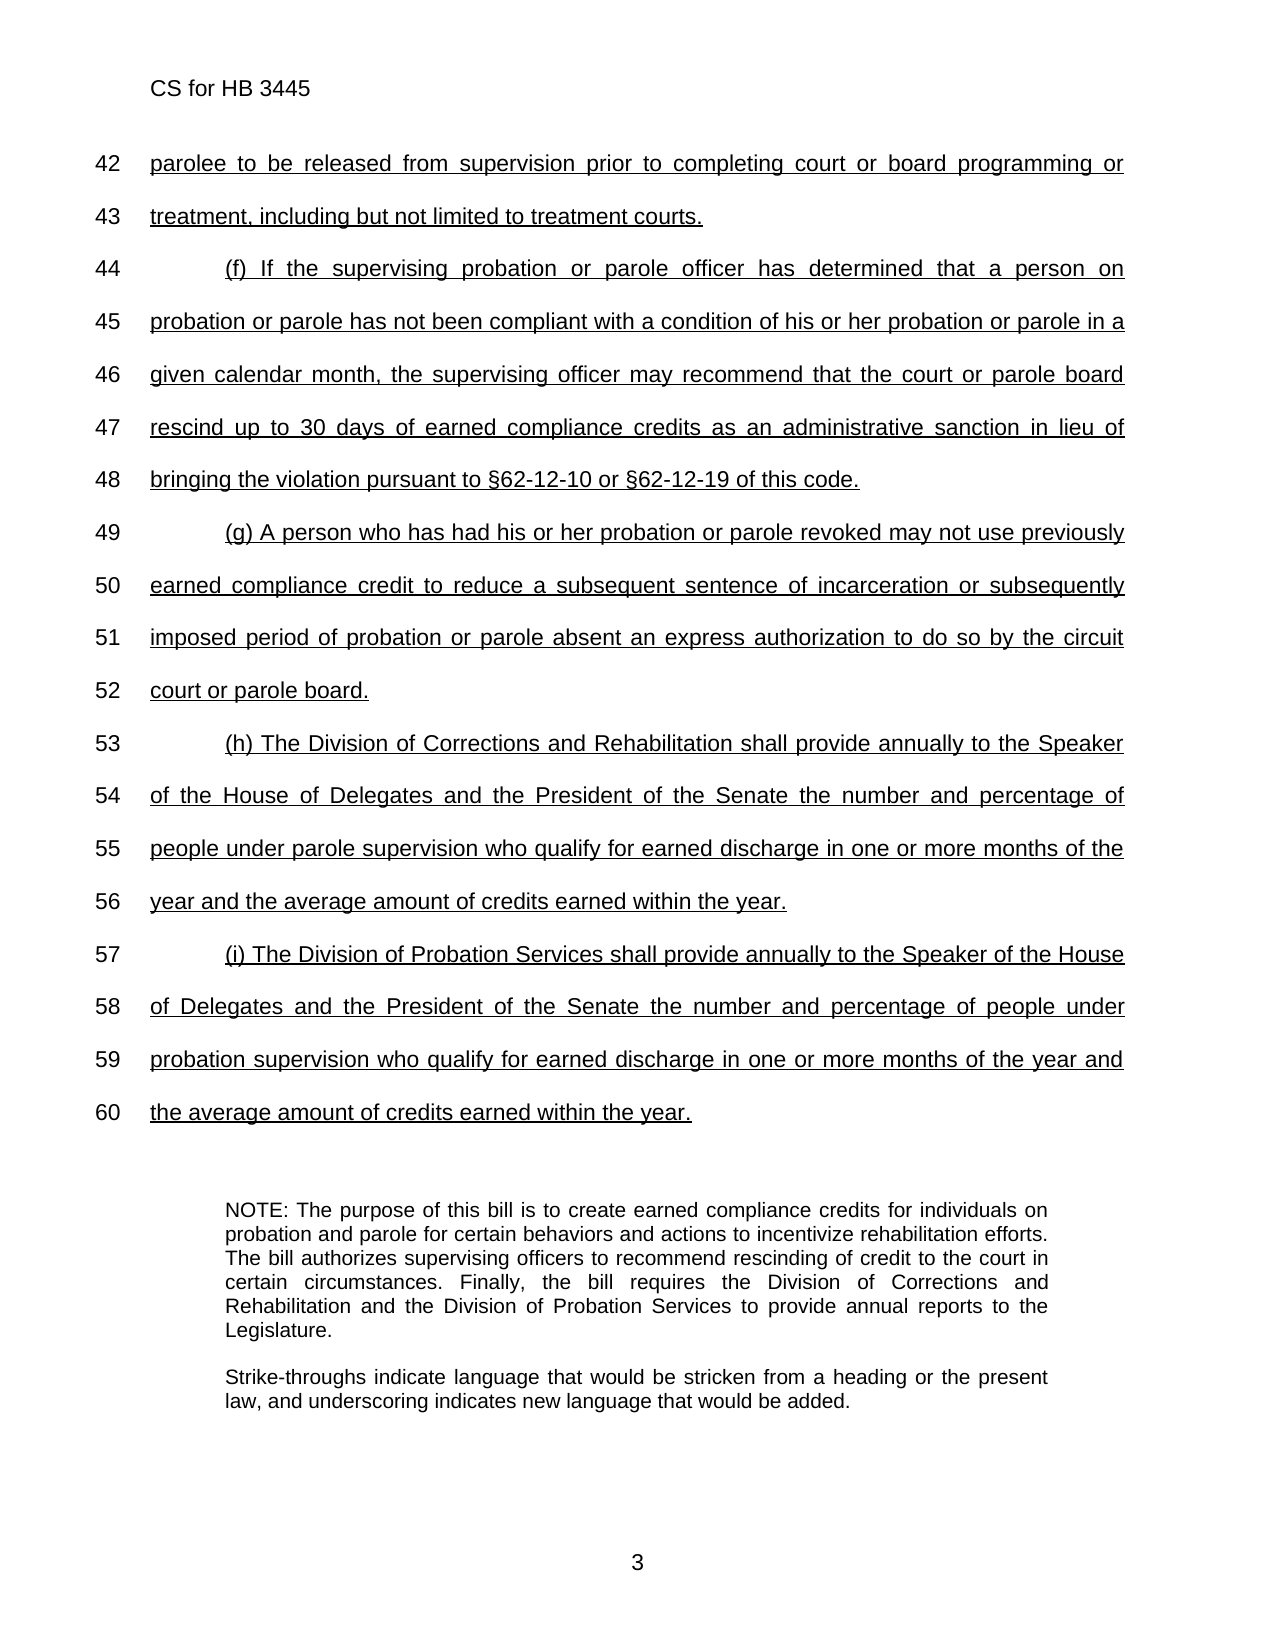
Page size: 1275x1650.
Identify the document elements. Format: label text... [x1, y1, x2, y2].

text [150, 150, 1125, 229]
text (h) The Division of Corrections and Rehabilitation shall provide annually to the Speaker of the House of Delegates and the President of the Senate the number and percentage of people under parole supervision who qualify for earned discharge in one or more months of the year and the average amount of credits earned within the year. [150, 730, 1125, 805]
text Strike-throughs indicate language that would be stricken from a heading or the present law, and underscoring indicates new language that would be added. [225, 1365, 1050, 1413]
text (i) The Division of Probation Services shall provide annually to the Speaker of the House of Delegates and the President of the Senate the number and percentage of people under probation supervision who qualify for earned discharge in one or more months of the year and the average amount of credits earned within the year. [150, 1017, 1125, 1125]
text (h) The Division of Corrections and Rehabilitation shall provide annually to the Speaker of the House of Delegates and the President of the Senate the number and percentage of people under parole supervision who qualify for earned discharge in one or more months of the year and the average amount of credits earned within the year. [150, 806, 1125, 914]
text (g) A person who has had his or her probation or parole revoked may not use previously earned compliance credit to reduce a subsequent sentence of incarceration or subsequently imposed period of probation or parole absent an express authorization to do so by the circuit court or parole board. [150, 519, 1125, 594]
text (f) If the supervising probation or parole officer has determined that a person on probation or parole has not been compliant with a condition of his or her probation or parole in a given calendar month, the supervising officer may recommend that the court or parole board rescind up to 30 days of earned compliance credits as an administrative sanction in lieu of bringing the violation pursuant to §62-12-10 or §62-12-19 of this code. [150, 385, 1125, 436]
text (f) If the supervising probation or parole officer has determined that a person on probation or parole has not been compliant with a condition of his or her probation or parole in a given calendar month, the supervising officer may recommend that the court or parole board rescind up to 30 days of earned compliance credits as an administrative sanction in lieu of bringing the violation pursuant to §62-12-10 or §62-12-19 of this code. [150, 255, 1125, 331]
text (g) A person who has had his or her probation or parole revoked may not use previously earned compliance credit to reduce a subsequent sentence of incarceration or subsequently imposed period of probation or parole absent an express authorization to do so by the circuit court or parole board. [150, 596, 1125, 703]
text (f) If the supervising probation or parole officer has determined that a person on probation or parole has not been compliant with a condition of his or her probation or parole in a given calendar month, the supervising officer may recommend that the court or parole board rescind up to 30 days of earned compliance credits as an administrative sanction in lieu of bringing the violation pursuant to §62-12-10 or §62-12-19 of this code. [150, 438, 1125, 493]
text NOTE: The purpose of this bill is to create earned compliance credits for individuals on probation and parole for certain behaviors and actions to incentivize rehabilitation efforts. The bill authorizes supervising officers to recommend rescinding of credit to the court in certain circumstances. Finally, the bill requires the Division of Corrections and Rehabilitation and the Division of Probation Services to provide annual reports to the Legislature. [225, 1198, 1050, 1342]
text (i) The Division of Probation Services shall provide annually to the Speaker of the House of Delegates and the President of the Senate the number and percentage of people under probation supervision who qualify for earned discharge in one or more months of the year and the average amount of credits earned within the year. [150, 941, 1125, 1016]
text (f) If the supervising probation or parole officer has determined that a person on probation or parole has not been compliant with a condition of his or her probation or parole in a given calendar month, the supervising officer may recommend that the court or parole board rescind up to 30 days of earned compliance credits as an administrative sanction in lieu of bringing the violation pursuant to §62-12-10 or §62-12-19 of this code. [150, 332, 1125, 384]
